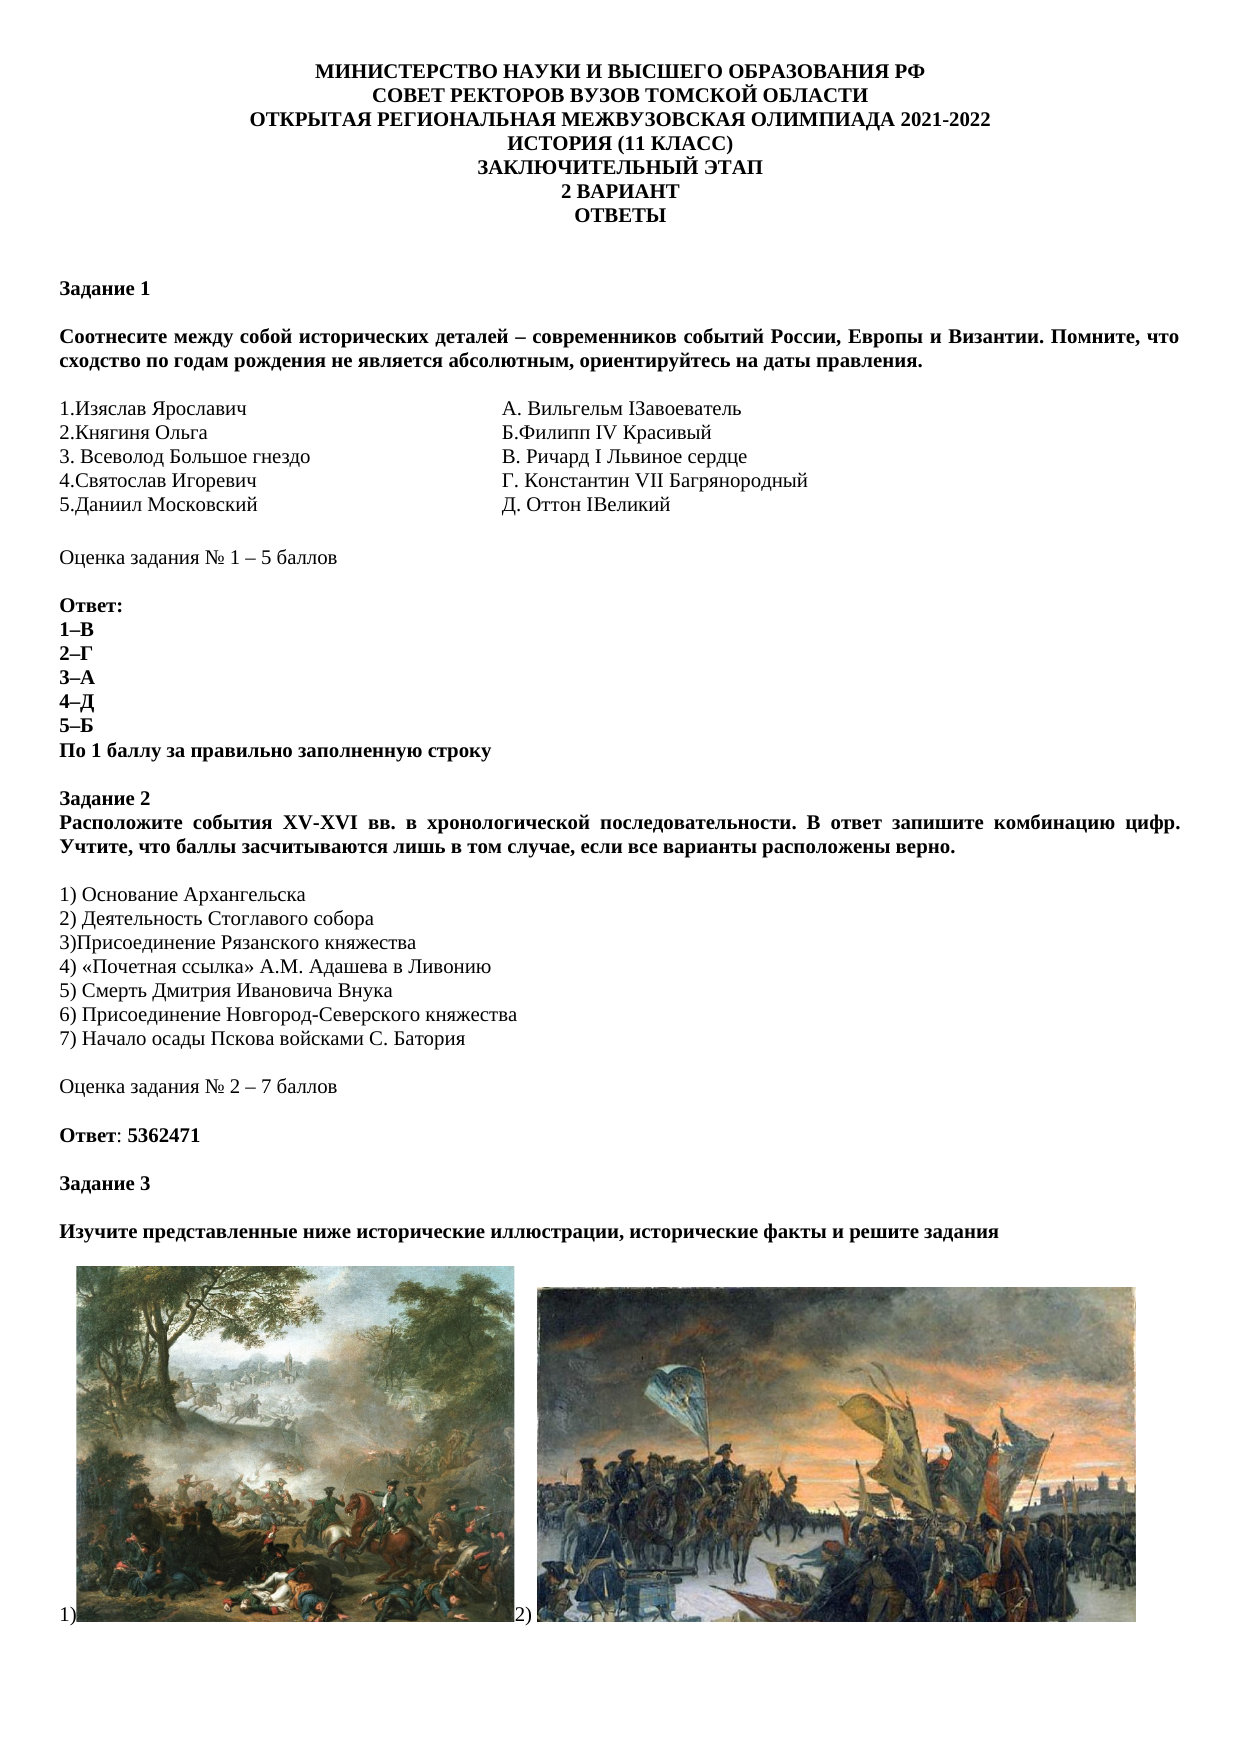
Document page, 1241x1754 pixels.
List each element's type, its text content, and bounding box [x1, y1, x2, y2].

text 3–А [59, 665, 1181, 689]
text Задание 3 [59, 1171, 1181, 1195]
text СОВЕТ РЕКТОРОВ ВУЗОВ ТОМСКОЙ ОБЛАСТИ [59, 83, 1181, 107]
text Оценка задания № 1 – 5 баллов [59, 545, 1181, 569]
text 4–Д [59, 689, 1181, 713]
text 1) Основание Архангельска [59, 882, 1181, 906]
text 7) Начало осады Пскова войсками С. Батория [59, 1026, 1181, 1050]
picture [537, 1287, 1136, 1622]
text 4) «Почетная ссылка» А.М. Адашева в Ливонию [59, 954, 1181, 978]
text 1–В [59, 617, 1181, 641]
text ОТВЕТЫ [59, 203, 1181, 227]
text 2.Княгиня Ольга Б.Филипп IV Красивый [59, 420, 1181, 444]
text 2 ВАРИАНТ [59, 179, 1181, 203]
text ИСТОРИЯ (11 КЛАСС) [59, 131, 1181, 155]
text 6) Присоединение Новгород-Северского княжества [59, 1002, 1181, 1026]
text 1.Изяслав Ярославич А. Вильгельм IЗавоеватель [59, 396, 1181, 420]
text ОТКРЫТАЯ РЕГИОНАЛЬНАЯ МЕЖВУЗОВСКАЯ ОЛИМПИАДА 2021-2022 [59, 107, 1181, 131]
picture [76, 1266, 515, 1622]
text 2–Г [59, 641, 1181, 665]
text 5) Смерть Дмитрия Ивановича Внука [59, 978, 1181, 1002]
text 4.Святослав Игоревич Г. Константин VII Багрянородный [59, 468, 1181, 492]
text 5.Даниил Московский Д. Оттон IВеликий [59, 492, 1181, 516]
text 5–Б [59, 713, 1181, 737]
text 3. Всеволод Большое гнездо В. Ричард I Львиное сердце [59, 444, 1181, 468]
text 2) Деятельность Стоглавого собора [59, 906, 1181, 930]
text Ответ: 5362471 [59, 1122, 1181, 1147]
text Соотнесите между собой исторических деталей – современников событий России, Европы и Византии. Помните, что сходство по годам рождения не является абсолютным, ориентируйтесь на даты правления. [59, 324, 1181, 372]
text Задание 2 [59, 786, 1181, 810]
text Оценка задания № 2 – 7 баллов [59, 1074, 1181, 1098]
text Расположите события XV-XVI вв. в хронологической последовательности. В ответ запишите комбинацию цифр. Учтите, что баллы засчитываются лишь в том случае, если все варианты расположены верно. [59, 810, 1181, 858]
text Ответ: [59, 593, 1181, 617]
text МИНИСТЕРСТВО НАУКИ И ВЫСШЕГО ОБРАЗОВАНИЯ РФ [59, 59, 1181, 83]
text ЗАКЛЮЧИТЕЛЬНЫЙ ЭТАП [59, 155, 1181, 179]
text 3)Присоединение Рязанского княжества [59, 930, 1181, 954]
text Изучите представленные ниже исторические иллюстрации, исторические факты и решите задания [59, 1219, 1181, 1243]
text Задание 1 [59, 276, 1181, 300]
text По 1 баллу за правильно заполненную строку [59, 737, 1181, 762]
